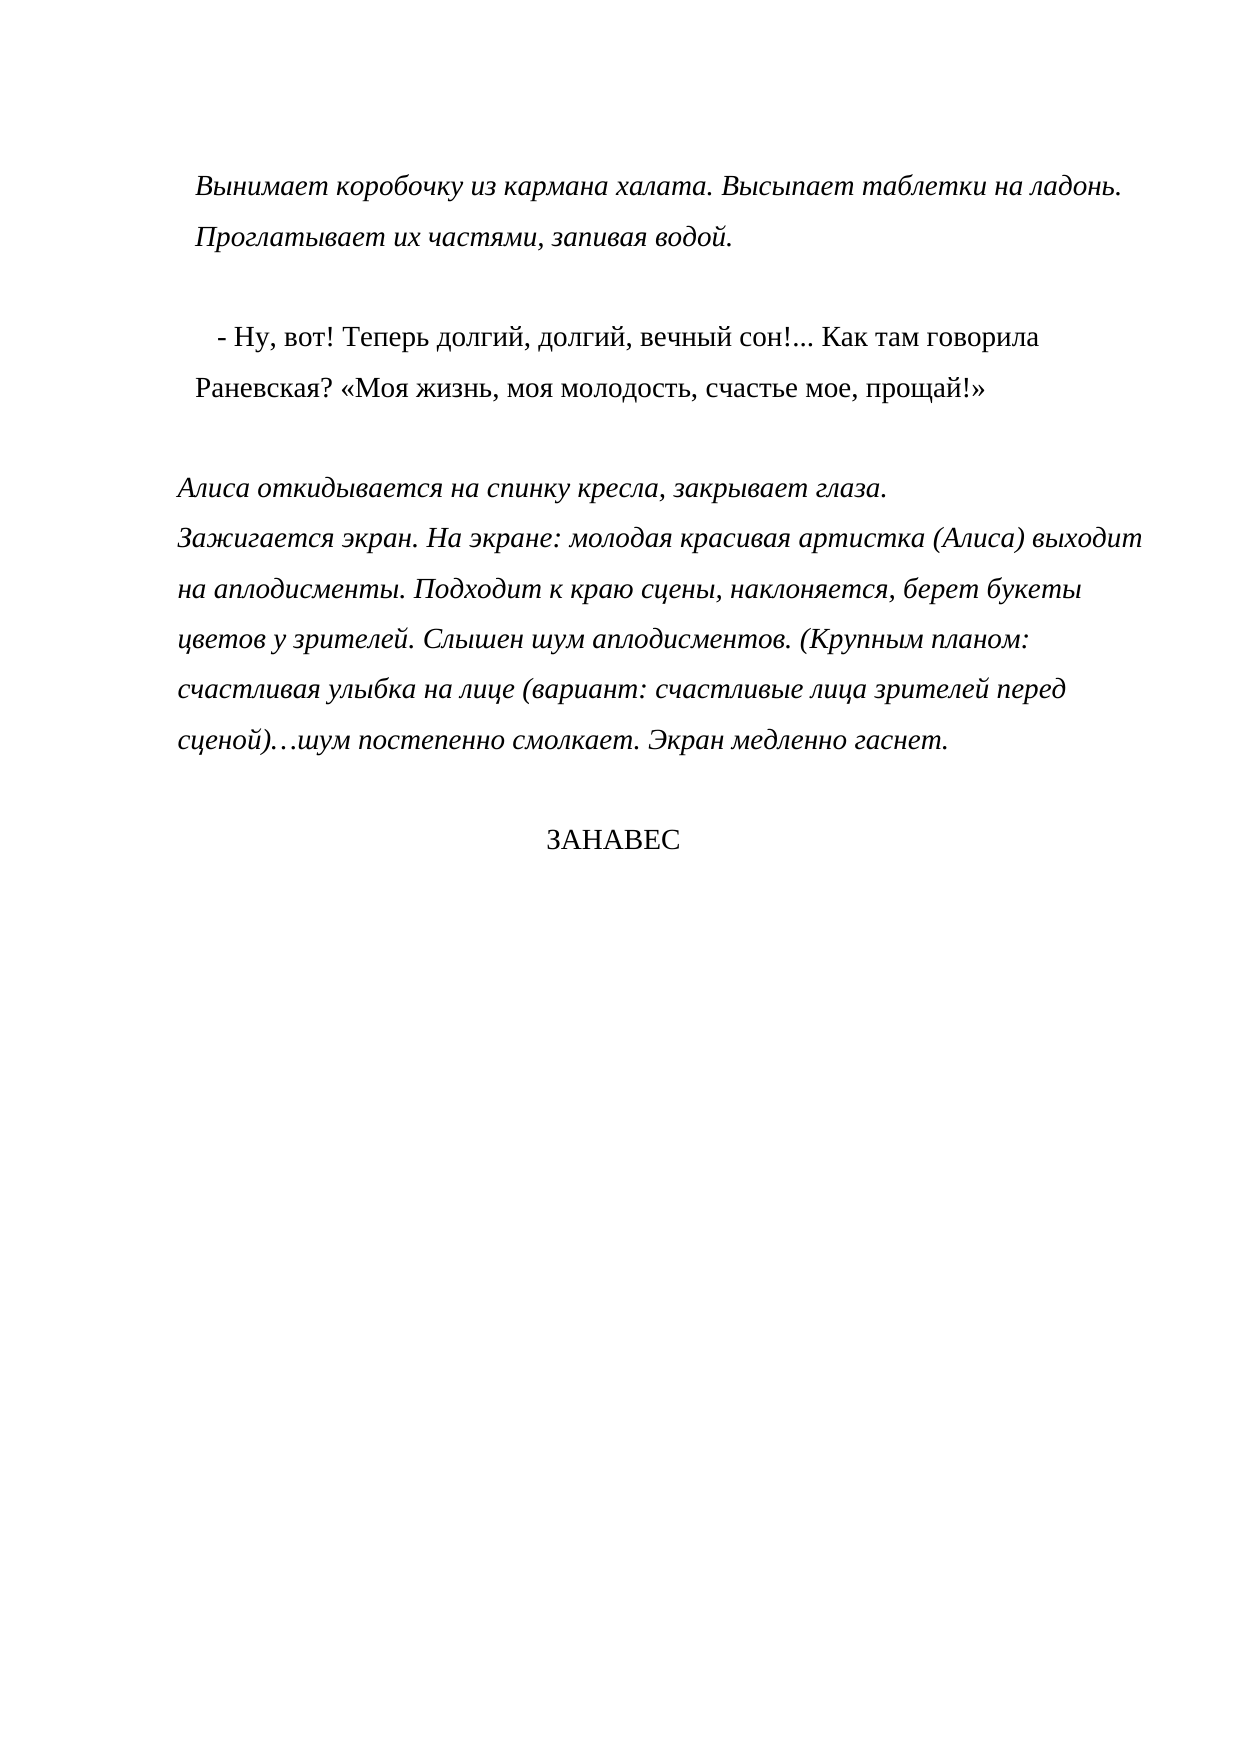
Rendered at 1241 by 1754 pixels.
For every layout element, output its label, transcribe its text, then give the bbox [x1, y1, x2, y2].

text Вынимает коробочку из кармана халата. Высыпает таблетки на ладонь. Проглатывает их частями, запивая водой. [195, 168, 1152, 252]
text ЗАНАВЕС [195, 822, 1152, 856]
text Алиса откидывается на спинку кресла, закрывает глаза. [177, 470, 1152, 504]
text - Ну, вот! Теперь долгий, долгий, вечный сон!... Как там говорила Раневская? «Моя жизнь, моя молодость, счастье мое, прощай!» [195, 319, 1152, 403]
text Зажигается экран. На экране: молодая красивая артистка (Алиса) выходит на аплодисменты. Подходит к краю сцены, наклоняется, берет букеты цветов у зрителей. Слышен шум аплодисментов. (Крупным планом: счастливая улыбка на лице (вариант: счастливые лица зрителей перед сценой)…шум постепенно смолкает. Экран медленно гаснет. [177, 521, 1152, 755]
